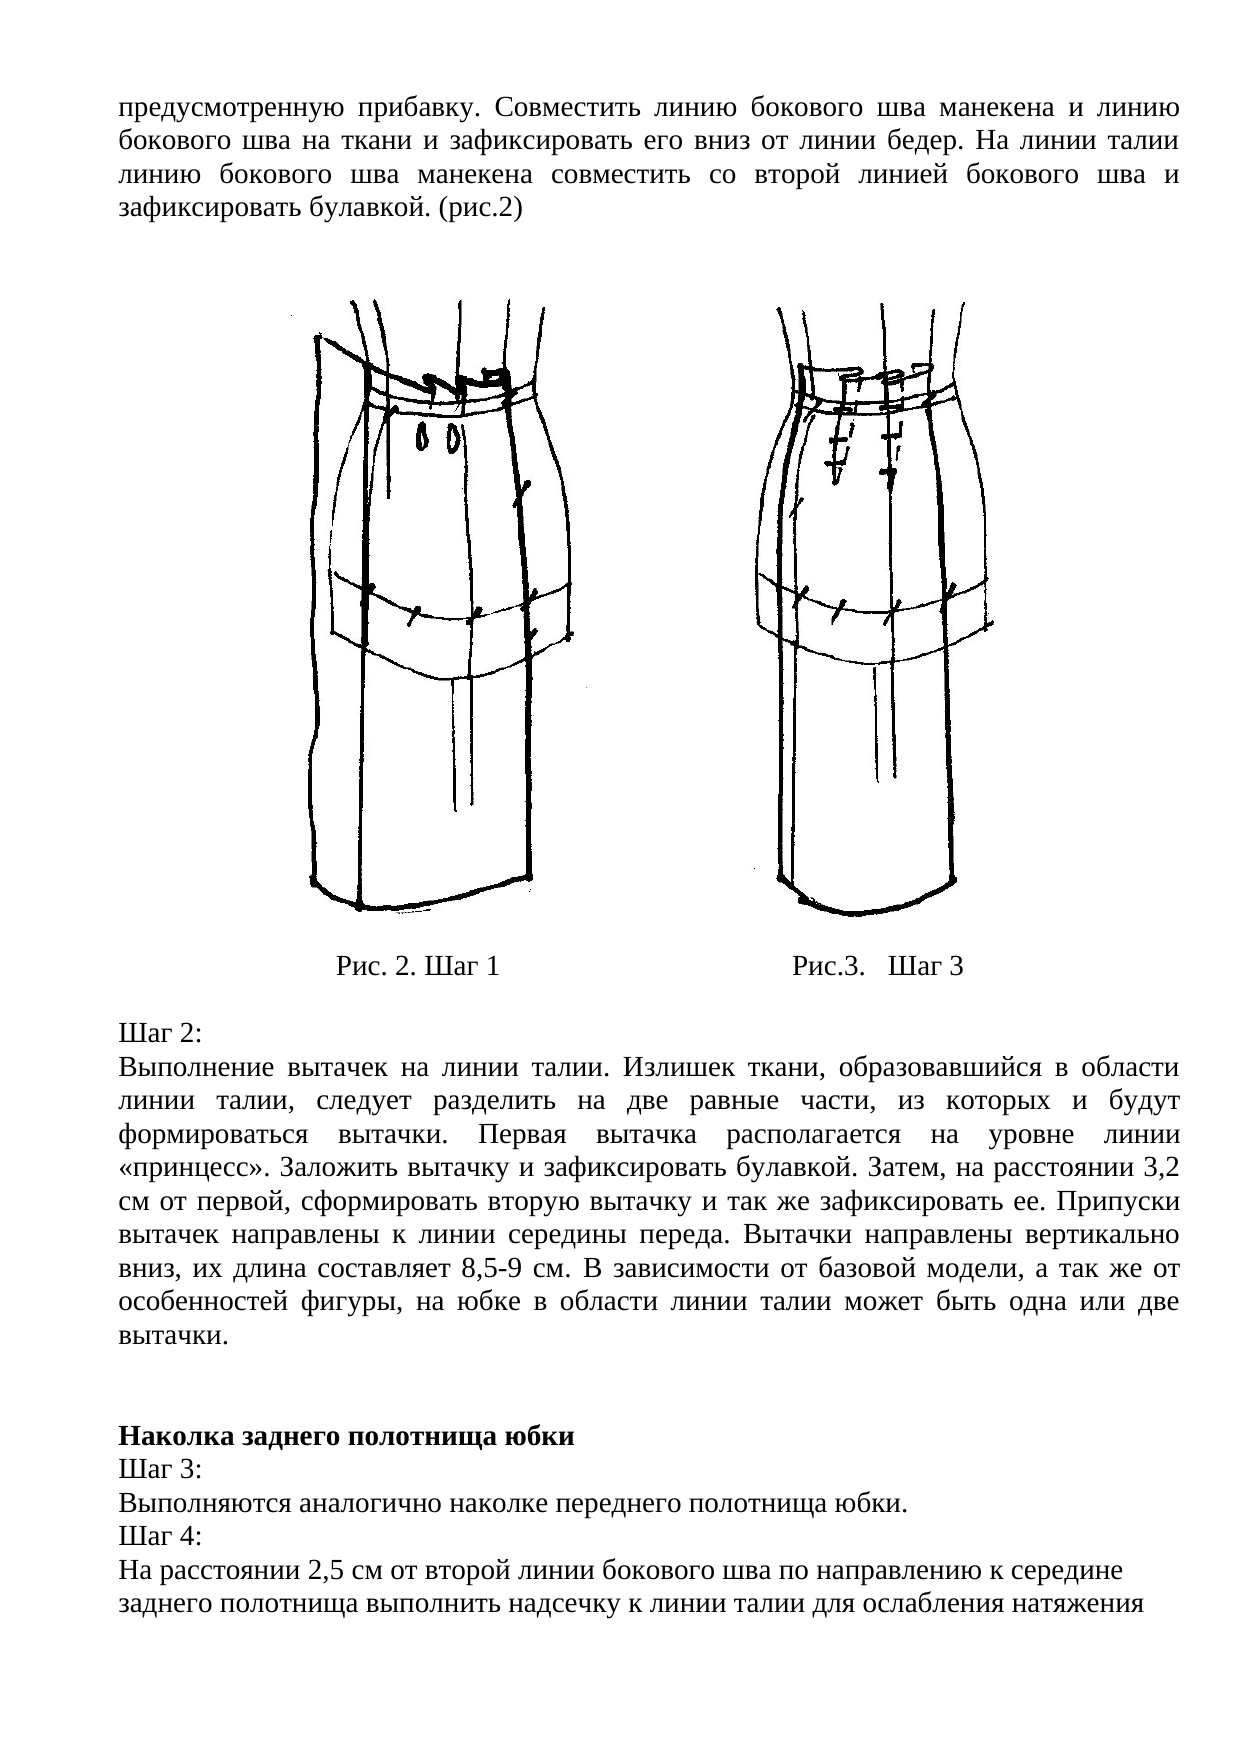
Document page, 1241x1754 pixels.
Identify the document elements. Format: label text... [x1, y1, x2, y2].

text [118, 89, 1181, 223]
text заднего полотнища выполнить надсечку к линии талии для ослабления натяжения [118, 1585, 1181, 1619]
text Выполнение вытачек на линии талии. Излишек ткани, образовавшийся в области линии талии, следует разделить на две равные части, из которых и будут формироваться вытачки. Первая вытачка располагается на уровне линии «принцесс». Заложить вытачку и зафиксировать булавкой. Затем, на расстоянии 3,2 см от первой, сформировать вторую вытачку и так же зафиксировать ее. Припуски вытачек направлены к линии середины переда. Вытачки направлены вертикально вниз, их длина составляет 8,5-9 см. В зависимости от базовой модели, а так же от особенностей фигуры, на юбке в области линии талии может быть одна или две вытачки. [118, 1049, 1181, 1351]
text На расстоянии 2,5 см от второй линии бокового шва по направлению к середине [118, 1552, 1181, 1585]
text Шаг 4: [118, 1518, 1181, 1552]
text Шаг 2: [118, 1015, 1181, 1049]
text Выполняются аналогично наколке переднего полотнища юбки. [118, 1485, 1181, 1518]
text Шаг 3: [118, 1451, 1181, 1485]
text Рис. 2. Шаг 1 Рис.3. Шаг 3 [118, 948, 1181, 982]
text Наколка заднего полотнища юбки [118, 1418, 1181, 1451]
